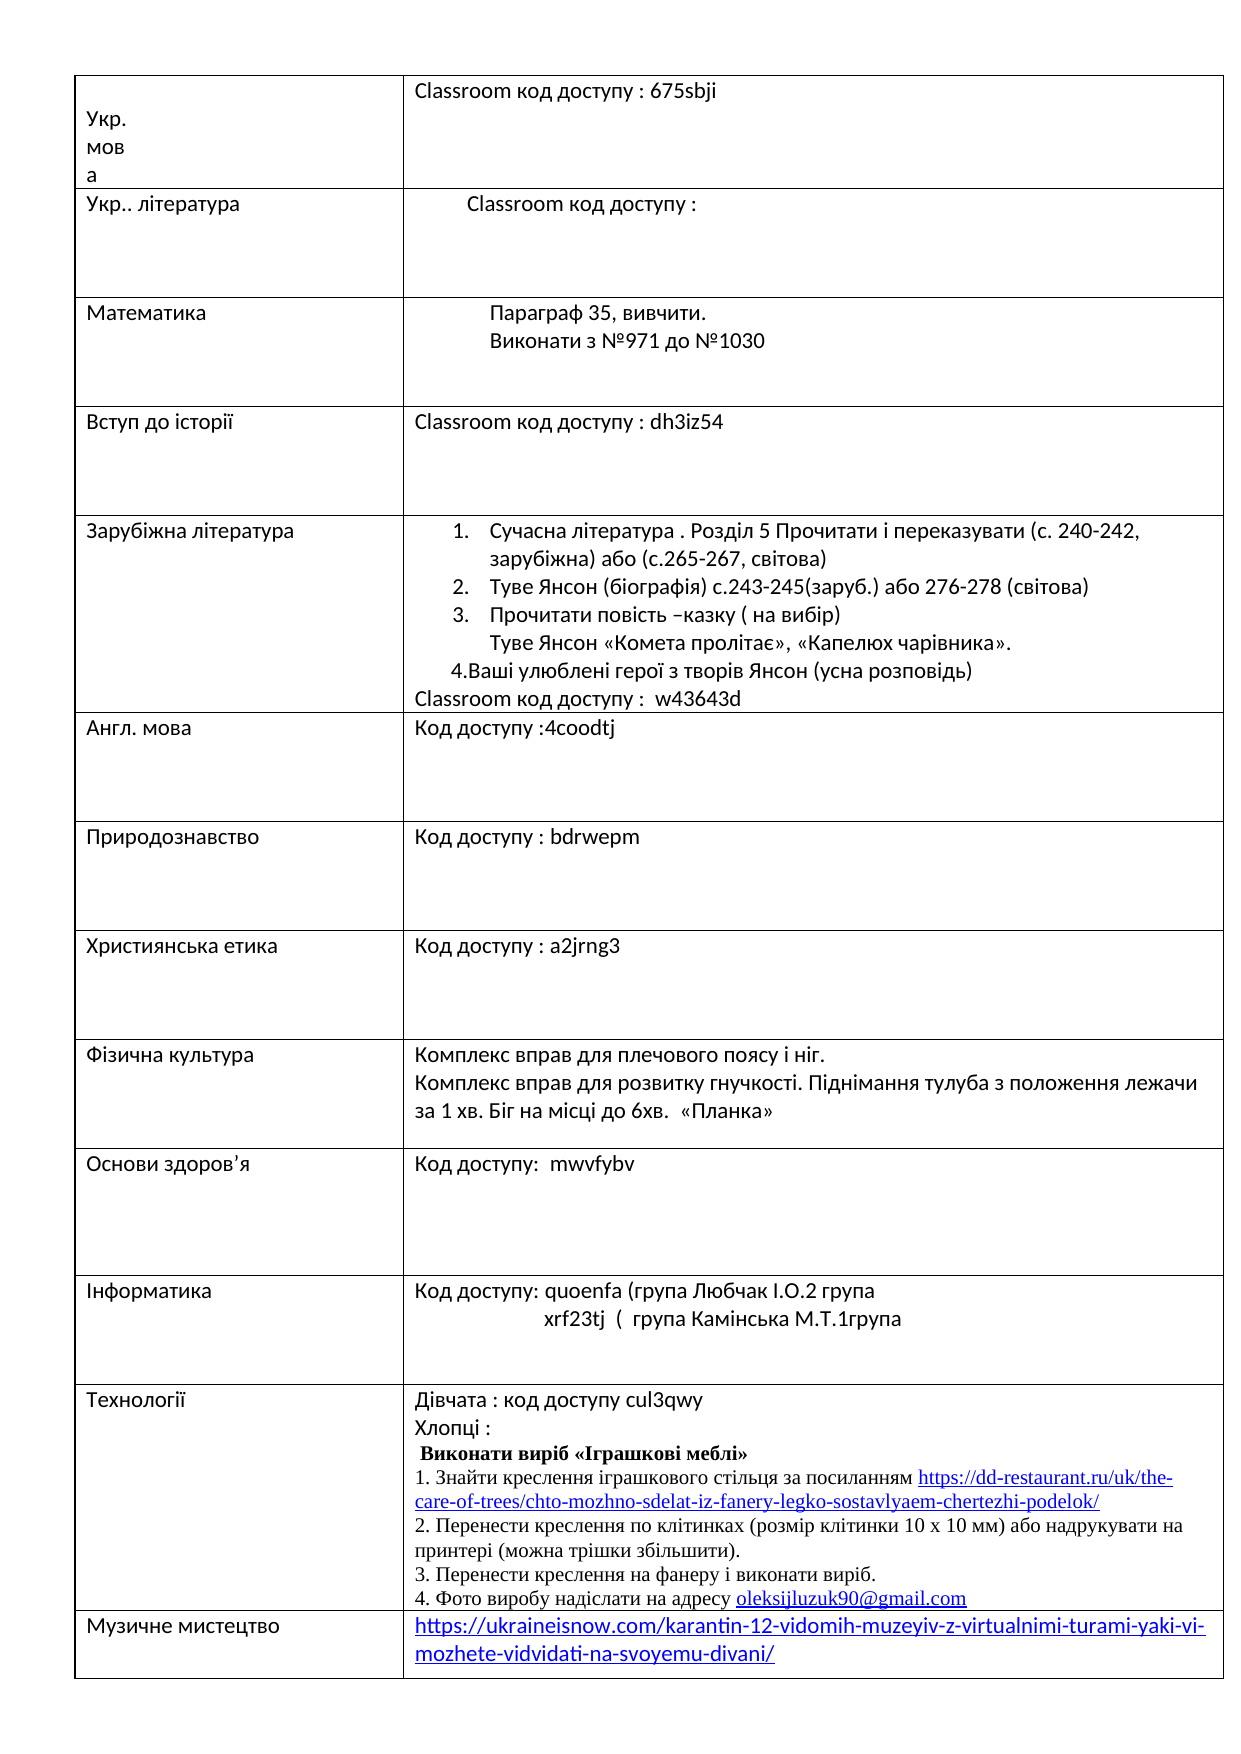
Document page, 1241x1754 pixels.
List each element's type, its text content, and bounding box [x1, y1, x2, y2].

table_cell Код доступу : a2jrng3 [404, 931, 1223, 1039]
table_cell Сучасна література . Розділ 5 Прочитати і переказувати (с. 240-242, зарубіжна) або (с.265-267, світова) Туве Янсон (біографія) с.243-245(заруб.) або 276-278 (світова) Прочитати повість –казку ( на вибір) Туве Янсон «Комета пролітає», «Капелюх чарівника». 4.Ваші улюблені герої з творів Янсон (усна розповідь) Classroom код доступу : w43643d [404, 516, 1223, 712]
table_cell Музичне мистецтво [76, 1611, 403, 1678]
table_cell Код доступу: quoenfa (група Любчак І.О.2 група xrf23tj ( група Камінська М.Т.1група [404, 1276, 1223, 1384]
table_cell Параграф 35, вивчити. Виконати з №971 до №1030 [404, 298, 1223, 406]
table_cell Природознавство [76, 822, 403, 930]
table_cell Основи здоров’я [76, 1149, 403, 1275]
table_cell Classroom код доступу : dh3iz54 [404, 407, 1223, 515]
table_cell Код доступу : bdrwepm [404, 822, 1223, 930]
table_cell Дівчата : код доступу cul3qwy Хлопці : Виконати виріб «Іграшкові меблі» 1. Знайти креслення іграшкового стільця за посиланням https://dd-restaurant.ru/uk/the-care-of-trees/chto-mozhno-sdelat-iz-fanery-legko-sostavlyaem-chertezhi-podelok/ 2. Перенести креслення по клітинках (розмір клітинки 10 х 10 мм) або надрукувати на принтері (можна трішки збільшити). 3. Перенести креслення на фанеру і виконати виріб. 4. Фото виробу надіслати на адресу oleksijluzuk90@gmail.com [404, 1385, 1223, 1610]
table_cell Classroom код доступу : [404, 189, 1223, 297]
table_cell Християнська етика [76, 931, 403, 1039]
table_cell Код доступу: mwvfybv [404, 1149, 1223, 1275]
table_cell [404, 1611, 1223, 1678]
table_cell Фізична культура [76, 1040, 403, 1148]
table_cell Математика [76, 298, 403, 406]
table_cell Комплекс вправ для плечового поясу і ніг. Комплекс вправ для розвитку гнучкості. Піднімання тулуба з положення лежачи за 1 хв. Біг на місці до 6хв. «Планка» [404, 1040, 1223, 1148]
table_cell Інформатика [76, 1276, 403, 1384]
table_cell Технології [76, 1385, 403, 1610]
table_cell Вступ до історії [76, 407, 403, 515]
table_cell Код доступу :4coodtj [404, 713, 1223, 821]
table_cell Зарубіжна література [76, 516, 403, 712]
table_header Укр. мова [76, 76, 403, 188]
table_cell Англ. мова [76, 713, 403, 821]
table_cell Укр.. література [76, 189, 403, 297]
table_header Classroom код доступу : 675sbji [404, 76, 1223, 188]
